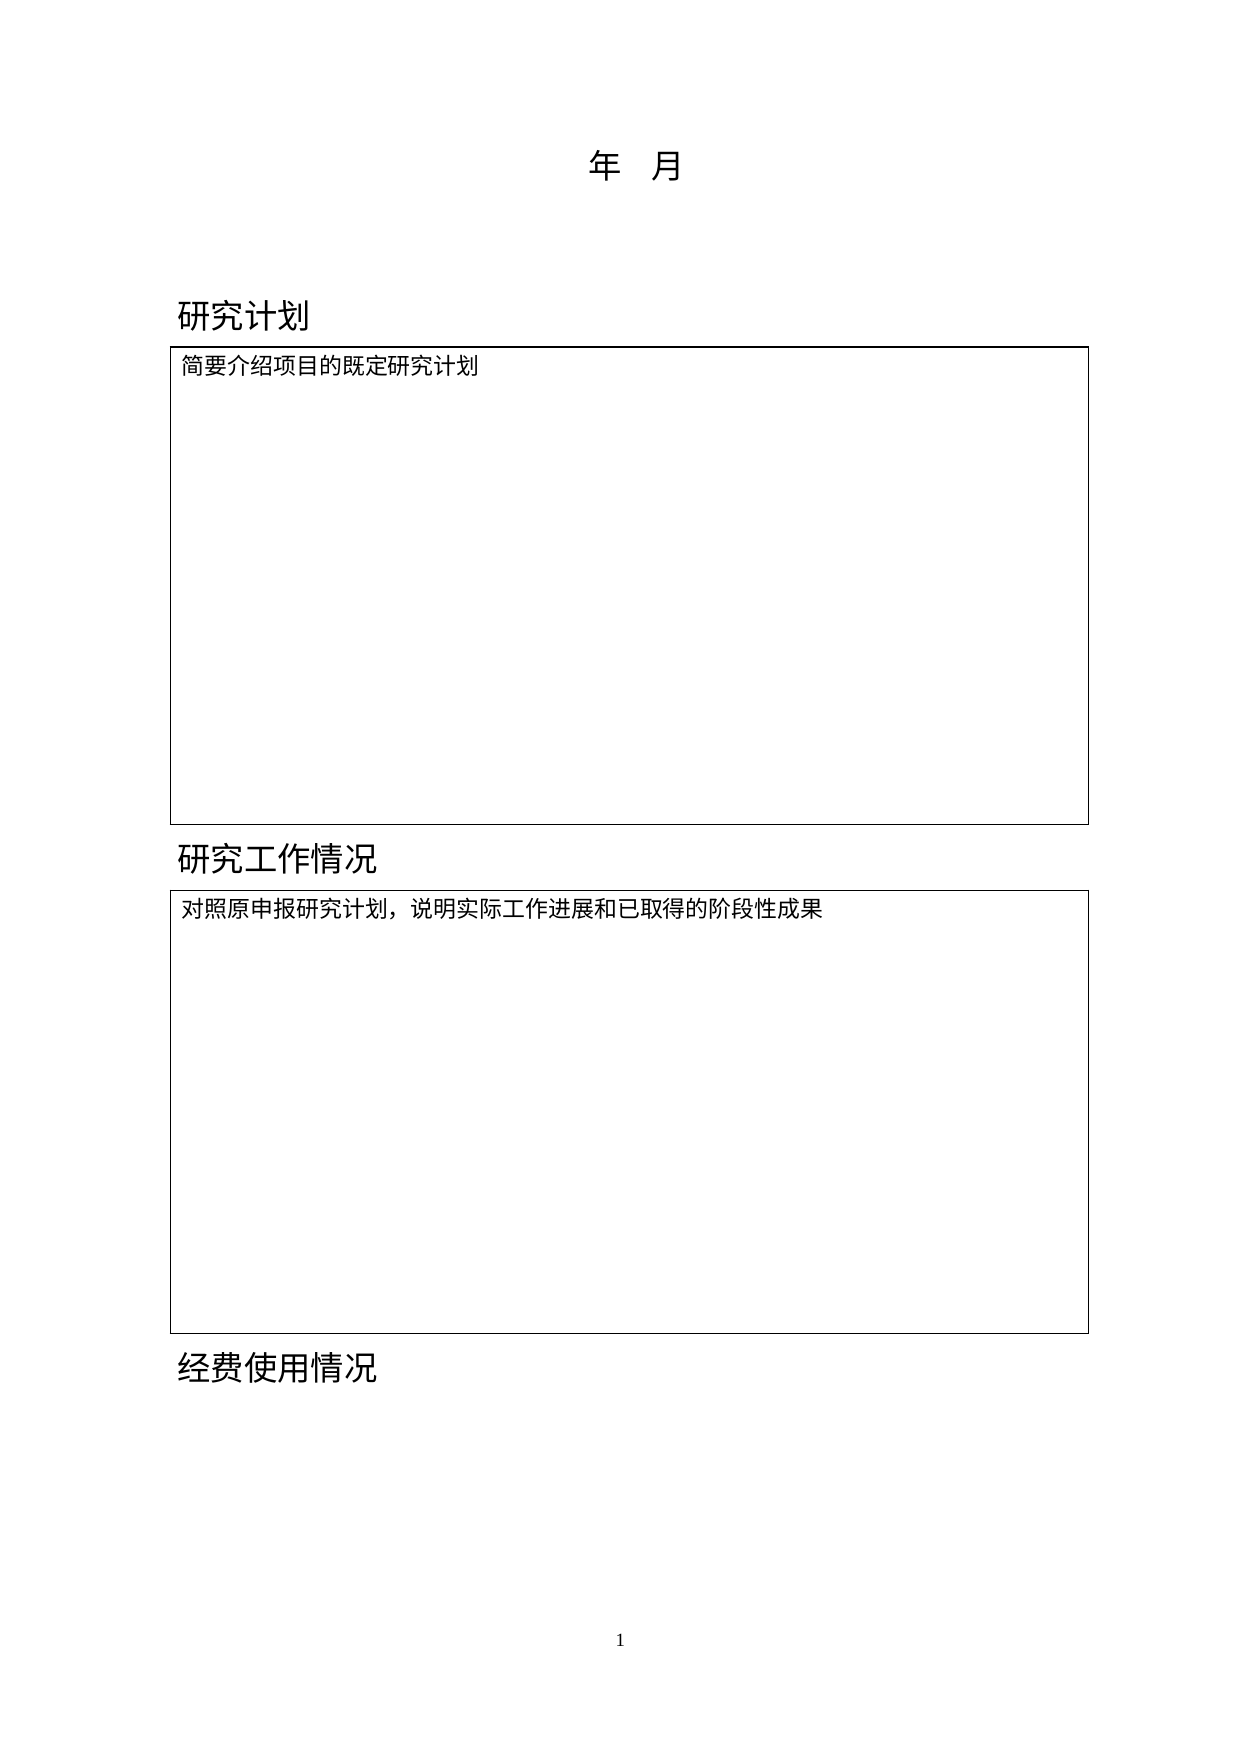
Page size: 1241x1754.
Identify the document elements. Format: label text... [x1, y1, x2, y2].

text 研究工作情况 [177, 825, 1063, 889]
table_header 简要介绍项目的既定研究计划 [171, 348, 1088, 823]
table_header 对照原申报研究计划，说明实际工作进展和已取得的阶段性成果 [171, 891, 1088, 1333]
text 研究计划 [177, 281, 1063, 346]
text 经费使用情况 [177, 1334, 1063, 1399]
list 年 月 [177, 132, 1063, 197]
